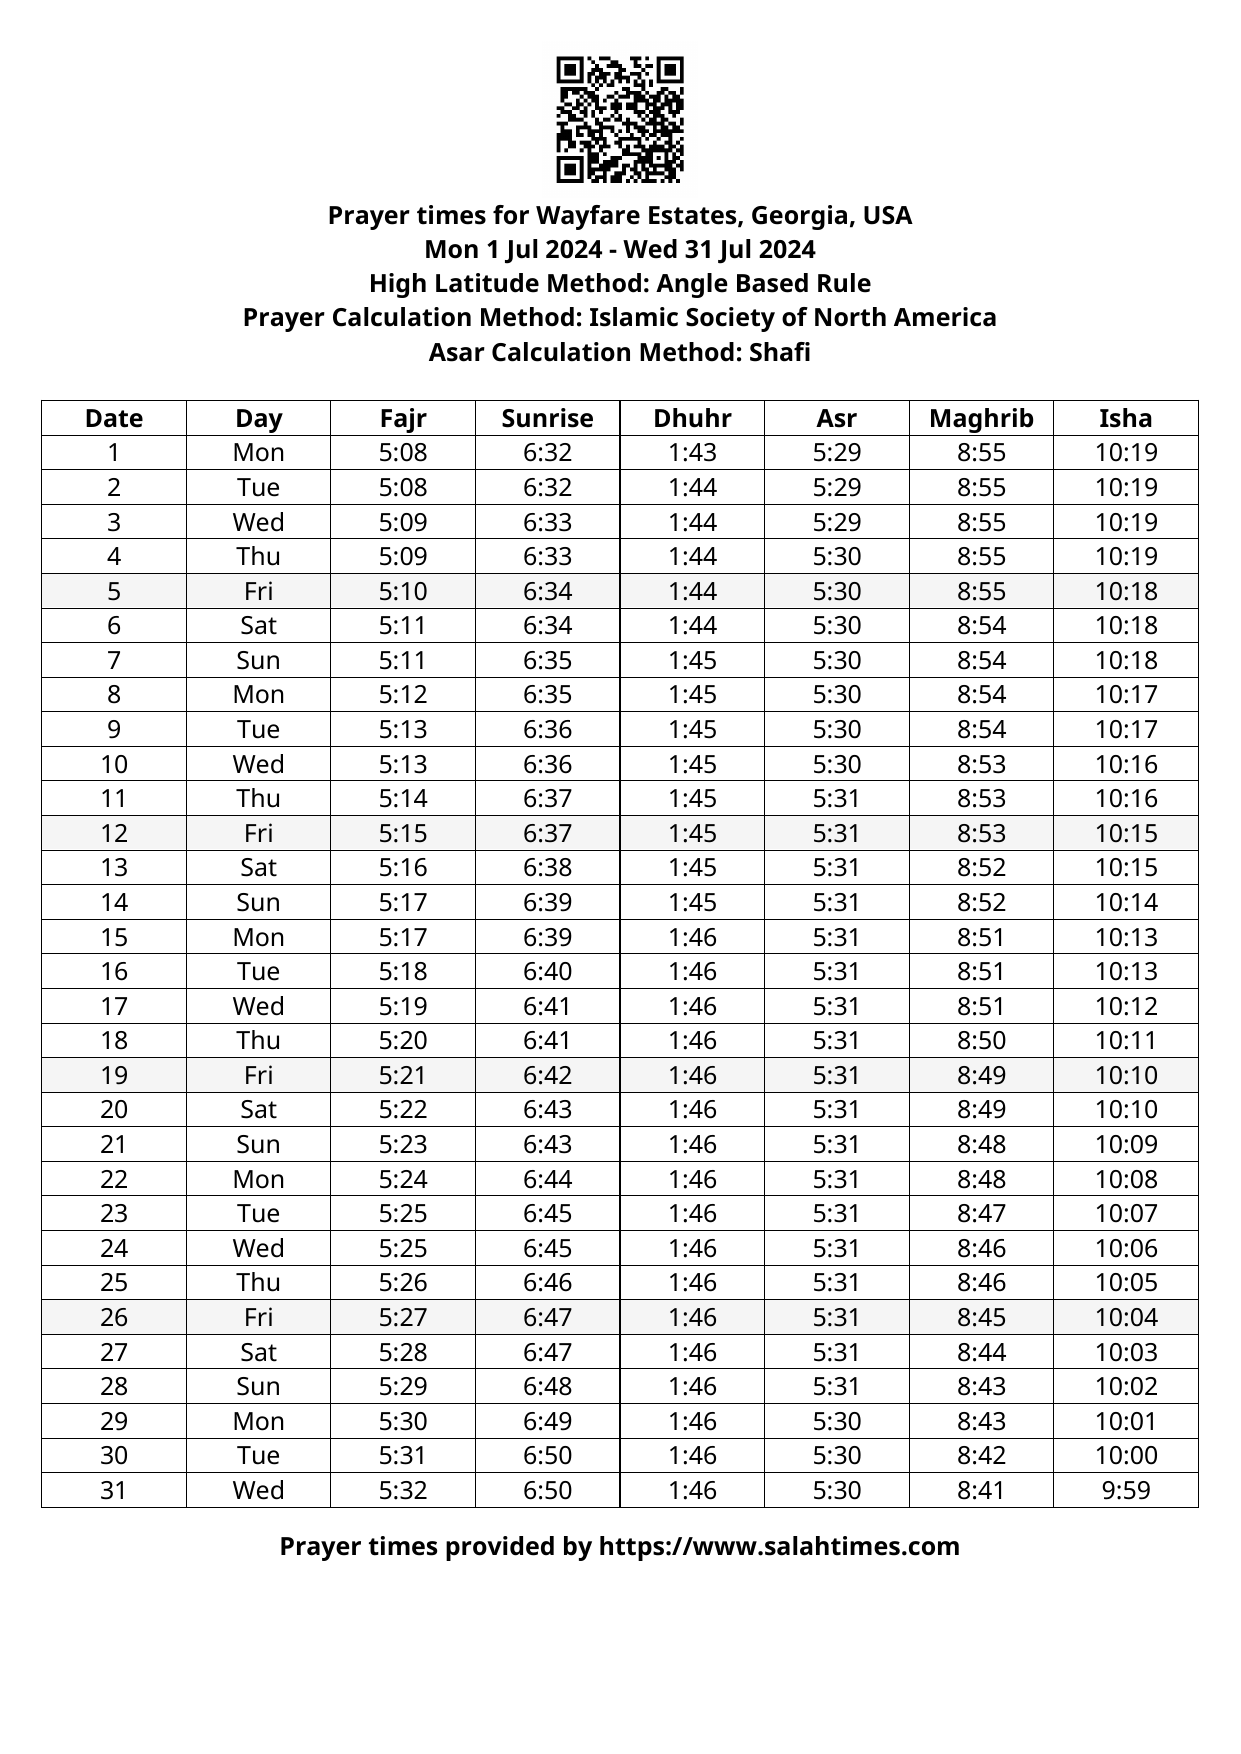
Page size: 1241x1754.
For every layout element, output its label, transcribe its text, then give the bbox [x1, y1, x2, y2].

table_cell 10:09 [1054, 1127, 1198, 1161]
table_cell 1:46 [621, 1127, 764, 1161]
table_cell 20 [42, 1093, 186, 1126]
table_cell Thu [187, 1024, 330, 1057]
table_cell 3 [42, 505, 186, 538]
table_cell 6:39 [476, 885, 619, 919]
table_cell 10:18 [1054, 609, 1198, 642]
table_cell 6:47 [476, 1335, 619, 1368]
table_cell 5:16 [331, 851, 475, 884]
table_cell 1:44 [621, 574, 764, 607]
table_cell 6:48 [476, 1369, 619, 1403]
table_cell 6:37 [476, 781, 619, 815]
text High Latitude Method: Angle Based Rule [42, 266, 1198, 300]
table_cell 11 [42, 781, 186, 815]
table_cell 1:45 [621, 885, 764, 919]
table_cell Sun [187, 885, 330, 919]
table_cell Sat [187, 851, 330, 884]
table_cell 1:44 [621, 470, 764, 504]
table_cell 8:43 [910, 1404, 1053, 1437]
table_cell 1:45 [621, 678, 764, 711]
table_cell 10:16 [1054, 747, 1198, 780]
table_cell 8:43 [910, 1369, 1053, 1403]
table_cell 5:11 [331, 643, 475, 677]
table_cell 1:46 [621, 1024, 764, 1057]
table_cell 5:14 [331, 781, 475, 815]
table_cell 5:30 [765, 1439, 909, 1472]
table_cell 5:25 [331, 1231, 475, 1264]
table_cell Fri [187, 1058, 330, 1092]
table_cell 8:55 [910, 539, 1053, 573]
table_header Dhuhr [621, 401, 764, 434]
table_cell 8:49 [910, 1058, 1053, 1092]
table_cell Thu [187, 1266, 330, 1299]
table_cell 5:12 [331, 678, 475, 711]
table_cell 6:41 [476, 1024, 619, 1057]
table_cell 6:34 [476, 609, 619, 642]
table_cell 1:46 [621, 1473, 764, 1507]
table_cell 26 [42, 1300, 186, 1334]
table_cell 6:50 [476, 1473, 619, 1507]
table_cell 27 [42, 1335, 186, 1368]
table_cell 8:51 [910, 954, 1053, 988]
table_cell 5:20 [331, 1024, 475, 1057]
table_cell 8:53 [910, 816, 1053, 849]
table_cell 1:46 [621, 1093, 764, 1126]
table_cell Mon [187, 920, 330, 953]
table_cell 10:15 [1054, 816, 1198, 849]
table_header Day [187, 401, 330, 434]
table_cell 17 [42, 989, 186, 1022]
table_cell 8:52 [910, 885, 1053, 919]
table_cell 8:50 [910, 1024, 1053, 1057]
table_cell 10:04 [1054, 1300, 1198, 1334]
table_cell Tue [187, 1196, 330, 1230]
table_cell 5:31 [765, 851, 909, 884]
table_cell 5:30 [765, 712, 909, 746]
table_cell 1:46 [621, 1231, 764, 1264]
table_cell 5:30 [765, 747, 909, 780]
table_cell 8:47 [910, 1196, 1053, 1230]
table_cell 5:08 [331, 436, 475, 469]
table_cell 5:30 [765, 1404, 909, 1437]
table_cell 1:46 [621, 920, 764, 953]
table_cell 10 [42, 747, 186, 780]
table_cell 6:46 [476, 1266, 619, 1299]
table_cell 6:44 [476, 1162, 619, 1195]
table_cell 21 [42, 1127, 186, 1161]
table_cell 1:45 [621, 712, 764, 746]
table_cell 8:55 [910, 436, 1053, 469]
table_cell 5:31 [765, 1266, 909, 1299]
table_header Asr [765, 401, 909, 434]
table_cell 5:15 [331, 816, 475, 849]
table_cell 6:35 [476, 678, 619, 711]
table_cell Tue [187, 1439, 330, 1472]
table_cell 8:53 [910, 781, 1053, 815]
table_cell 5:24 [331, 1162, 475, 1195]
table_cell 15 [42, 920, 186, 953]
table_cell 6 [42, 609, 186, 642]
table_cell Tue [187, 712, 330, 746]
table_cell 5:29 [765, 470, 909, 504]
table_cell 14 [42, 885, 186, 919]
table_cell 5:30 [765, 678, 909, 711]
table_cell 10:18 [1054, 574, 1198, 607]
table_cell 5:18 [331, 954, 475, 988]
table_cell 8:46 [910, 1231, 1053, 1264]
table_cell 8:42 [910, 1439, 1053, 1472]
table_cell Fri [187, 816, 330, 849]
table_cell Wed [187, 989, 330, 1022]
table_cell 9:59 [1054, 1473, 1198, 1507]
table_cell 6:42 [476, 1058, 619, 1092]
table_cell 6:45 [476, 1196, 619, 1230]
table_cell 5:27 [331, 1300, 475, 1334]
table_cell 5:09 [331, 539, 475, 573]
table_cell 1 [42, 436, 186, 469]
table_cell 5:31 [765, 1300, 909, 1334]
table_cell 10:13 [1054, 920, 1198, 953]
table_cell 6:32 [476, 436, 619, 469]
table_cell 5:30 [765, 1473, 909, 1507]
table_cell 5:30 [765, 643, 909, 677]
table_cell 5:31 [765, 1369, 909, 1403]
table_cell 10:15 [1054, 851, 1198, 884]
table_cell 24 [42, 1231, 186, 1264]
table_cell 5:11 [331, 609, 475, 642]
table_cell 6:36 [476, 712, 619, 746]
table_cell 10:16 [1054, 781, 1198, 815]
table_cell 1:45 [621, 781, 764, 815]
table_cell 10:10 [1054, 1058, 1198, 1092]
table_cell 6:43 [476, 1127, 619, 1161]
table_cell 10:02 [1054, 1369, 1198, 1403]
table_cell 5:13 [331, 712, 475, 746]
table_cell 5:31 [765, 954, 909, 988]
table_cell 1:46 [621, 1058, 764, 1092]
table_cell 6:35 [476, 643, 619, 677]
table_cell 8:46 [910, 1266, 1053, 1299]
table_cell 10:08 [1054, 1162, 1198, 1195]
table_cell 6:40 [476, 954, 619, 988]
table_cell Tue [187, 954, 330, 988]
table_cell 6:37 [476, 816, 619, 849]
table_cell 8:52 [910, 851, 1053, 884]
table_cell 8:51 [910, 920, 1053, 953]
table_cell 6:38 [476, 851, 619, 884]
table_cell 6:50 [476, 1439, 619, 1472]
table_cell 5:29 [331, 1369, 475, 1403]
table_cell 10:17 [1054, 712, 1198, 746]
text Prayer times provided by https://www.salahtimes.com [42, 1528, 1198, 1563]
table_cell 18 [42, 1024, 186, 1057]
table_cell 1:46 [621, 989, 764, 1022]
table_cell 6:49 [476, 1404, 619, 1437]
table_cell 6:34 [476, 574, 619, 607]
table_cell 6:33 [476, 505, 619, 538]
table_cell 1:46 [621, 1300, 764, 1334]
table_cell 10:05 [1054, 1266, 1198, 1299]
table_cell 10:17 [1054, 678, 1198, 711]
table_cell Fri [187, 1300, 330, 1334]
table_cell 10:06 [1054, 1231, 1198, 1264]
table_cell 1:45 [621, 643, 764, 677]
table_cell 1:46 [621, 1404, 764, 1437]
table_cell 8:54 [910, 678, 1053, 711]
table_cell 10:12 [1054, 989, 1198, 1022]
table_cell 1:46 [621, 1335, 764, 1368]
table_cell 5:25 [331, 1196, 475, 1230]
table_cell 4 [42, 539, 186, 573]
table_cell Tue [187, 470, 330, 504]
table_cell 16 [42, 954, 186, 988]
table_cell 5:26 [331, 1266, 475, 1299]
table_cell 1:45 [621, 851, 764, 884]
table_cell 10:10 [1054, 1093, 1198, 1126]
table_cell 1:46 [621, 1162, 764, 1195]
table_header Sunrise [476, 401, 619, 434]
table_cell 1:46 [621, 954, 764, 988]
table_cell 1:45 [621, 816, 764, 849]
table_cell 10:14 [1054, 885, 1198, 919]
table_cell Thu [187, 781, 330, 815]
table_cell 10:19 [1054, 470, 1198, 504]
text Asar Calculation Method: Shafi [42, 334, 1198, 368]
table_cell Mon [187, 1404, 330, 1437]
table_cell 8:51 [910, 989, 1053, 1022]
table_cell Wed [187, 505, 330, 538]
table_cell 8 [42, 678, 186, 711]
table_cell 8:49 [910, 1093, 1053, 1126]
table_cell 5:31 [765, 1231, 909, 1264]
table_cell 10:18 [1054, 643, 1198, 677]
table_cell 6:39 [476, 920, 619, 953]
table_cell 5:31 [765, 816, 909, 849]
table_cell 31 [42, 1473, 186, 1507]
table_cell 1:46 [621, 1439, 764, 1472]
table_cell 5:22 [331, 1093, 475, 1126]
table_cell 8:53 [910, 747, 1053, 780]
table_cell 22 [42, 1162, 186, 1195]
table_cell 5:28 [331, 1335, 475, 1368]
table_cell 7 [42, 643, 186, 677]
table_cell 30 [42, 1439, 186, 1472]
table_cell 1:44 [621, 505, 764, 538]
table_cell Sat [187, 1093, 330, 1126]
table_cell 8:48 [910, 1162, 1053, 1195]
table_cell 5:30 [331, 1404, 475, 1437]
table_cell 1:46 [621, 1266, 764, 1299]
table_cell 28 [42, 1369, 186, 1403]
table_cell 5:31 [765, 885, 909, 919]
table_cell Mon [187, 436, 330, 469]
table_cell 8:41 [910, 1473, 1053, 1507]
table_cell 8:45 [910, 1300, 1053, 1334]
table_cell 5:31 [765, 1058, 909, 1092]
table_cell 6:43 [476, 1093, 619, 1126]
table_cell Wed [187, 747, 330, 780]
table_cell 10:19 [1054, 539, 1198, 573]
table_cell 5:09 [331, 505, 475, 538]
table_cell 6:33 [476, 539, 619, 573]
table_cell 10:11 [1054, 1024, 1198, 1057]
table_cell 19 [42, 1058, 186, 1092]
table_cell 1:44 [621, 539, 764, 573]
table_header Date [42, 401, 186, 434]
table_cell 5:31 [765, 1335, 909, 1368]
table_cell 23 [42, 1196, 186, 1230]
picture [542, 41, 699, 198]
table_cell 5:31 [765, 1162, 909, 1195]
table_cell 8:55 [910, 574, 1053, 607]
text Prayer Calculation Method: Islamic Society of North America [42, 300, 1198, 334]
table_cell Sun [187, 643, 330, 677]
table_cell 10:19 [1054, 436, 1198, 469]
table_cell 5 [42, 574, 186, 607]
table_cell 5:31 [765, 920, 909, 953]
table_cell 2 [42, 470, 186, 504]
table_cell 5:19 [331, 989, 475, 1022]
table_cell 5:31 [765, 989, 909, 1022]
table_cell 8:55 [910, 505, 1053, 538]
table_cell 5:32 [331, 1473, 475, 1507]
table_cell 5:30 [765, 539, 909, 573]
table_cell 5:30 [765, 609, 909, 642]
table_cell Mon [187, 1162, 330, 1195]
table_cell Sat [187, 609, 330, 642]
table_cell 5:08 [331, 470, 475, 504]
table_cell 10:19 [1054, 505, 1198, 538]
table_cell 5:31 [331, 1439, 475, 1472]
table_cell 1:43 [621, 436, 764, 469]
table_cell 1:46 [621, 1196, 764, 1230]
text Mon 1 Jul 2024 - Wed 31 Jul 2024 [42, 232, 1198, 266]
table_cell 1:46 [621, 1369, 764, 1403]
table_cell 5:10 [331, 574, 475, 607]
table_cell 5:30 [765, 574, 909, 607]
table_cell 1:45 [621, 747, 764, 780]
table_cell 5:17 [331, 885, 475, 919]
table_cell 5:29 [765, 505, 909, 538]
table_cell Sun [187, 1127, 330, 1161]
table_cell 8:54 [910, 712, 1053, 746]
table_header Fajr [331, 401, 475, 434]
table_cell 8:54 [910, 609, 1053, 642]
table_cell 5:31 [765, 1024, 909, 1057]
table_cell 8:54 [910, 643, 1053, 677]
table_cell 29 [42, 1404, 186, 1437]
table_cell Thu [187, 539, 330, 573]
table_cell 8:48 [910, 1127, 1053, 1161]
text Prayer times for Wayfare Estates, Georgia, USA [42, 198, 1198, 232]
table_cell 12 [42, 816, 186, 849]
table_cell Wed [187, 1473, 330, 1507]
table_cell 10:00 [1054, 1439, 1198, 1472]
table_cell 10:03 [1054, 1335, 1198, 1368]
table_cell 5:13 [331, 747, 475, 780]
table_cell 6:45 [476, 1231, 619, 1264]
table_cell 5:21 [331, 1058, 475, 1092]
table_cell 10:13 [1054, 954, 1198, 988]
table_cell Fri [187, 574, 330, 607]
table_cell 5:17 [331, 920, 475, 953]
table_cell 10:07 [1054, 1196, 1198, 1230]
table_cell 6:47 [476, 1300, 619, 1334]
table_header Maghrib [910, 401, 1053, 434]
table_cell 6:41 [476, 989, 619, 1022]
table_cell 5:31 [765, 1196, 909, 1230]
table_header Isha [1054, 401, 1198, 434]
table_cell 8:55 [910, 470, 1053, 504]
table_cell Sun [187, 1369, 330, 1403]
table_cell 5:31 [765, 1093, 909, 1126]
table_cell 6:32 [476, 470, 619, 504]
table_cell 5:23 [331, 1127, 475, 1161]
table_cell 25 [42, 1266, 186, 1299]
table_cell 5:31 [765, 1127, 909, 1161]
table_cell 5:31 [765, 781, 909, 815]
table_cell 5:29 [765, 436, 909, 469]
table_cell 13 [42, 851, 186, 884]
table_cell 8:44 [910, 1335, 1053, 1368]
table_cell Sat [187, 1335, 330, 1368]
table_cell Mon [187, 678, 330, 711]
table_cell 9 [42, 712, 186, 746]
table_cell 6:36 [476, 747, 619, 780]
table_cell 10:01 [1054, 1404, 1198, 1437]
table_cell 1:44 [621, 609, 764, 642]
table_cell Wed [187, 1231, 330, 1264]
